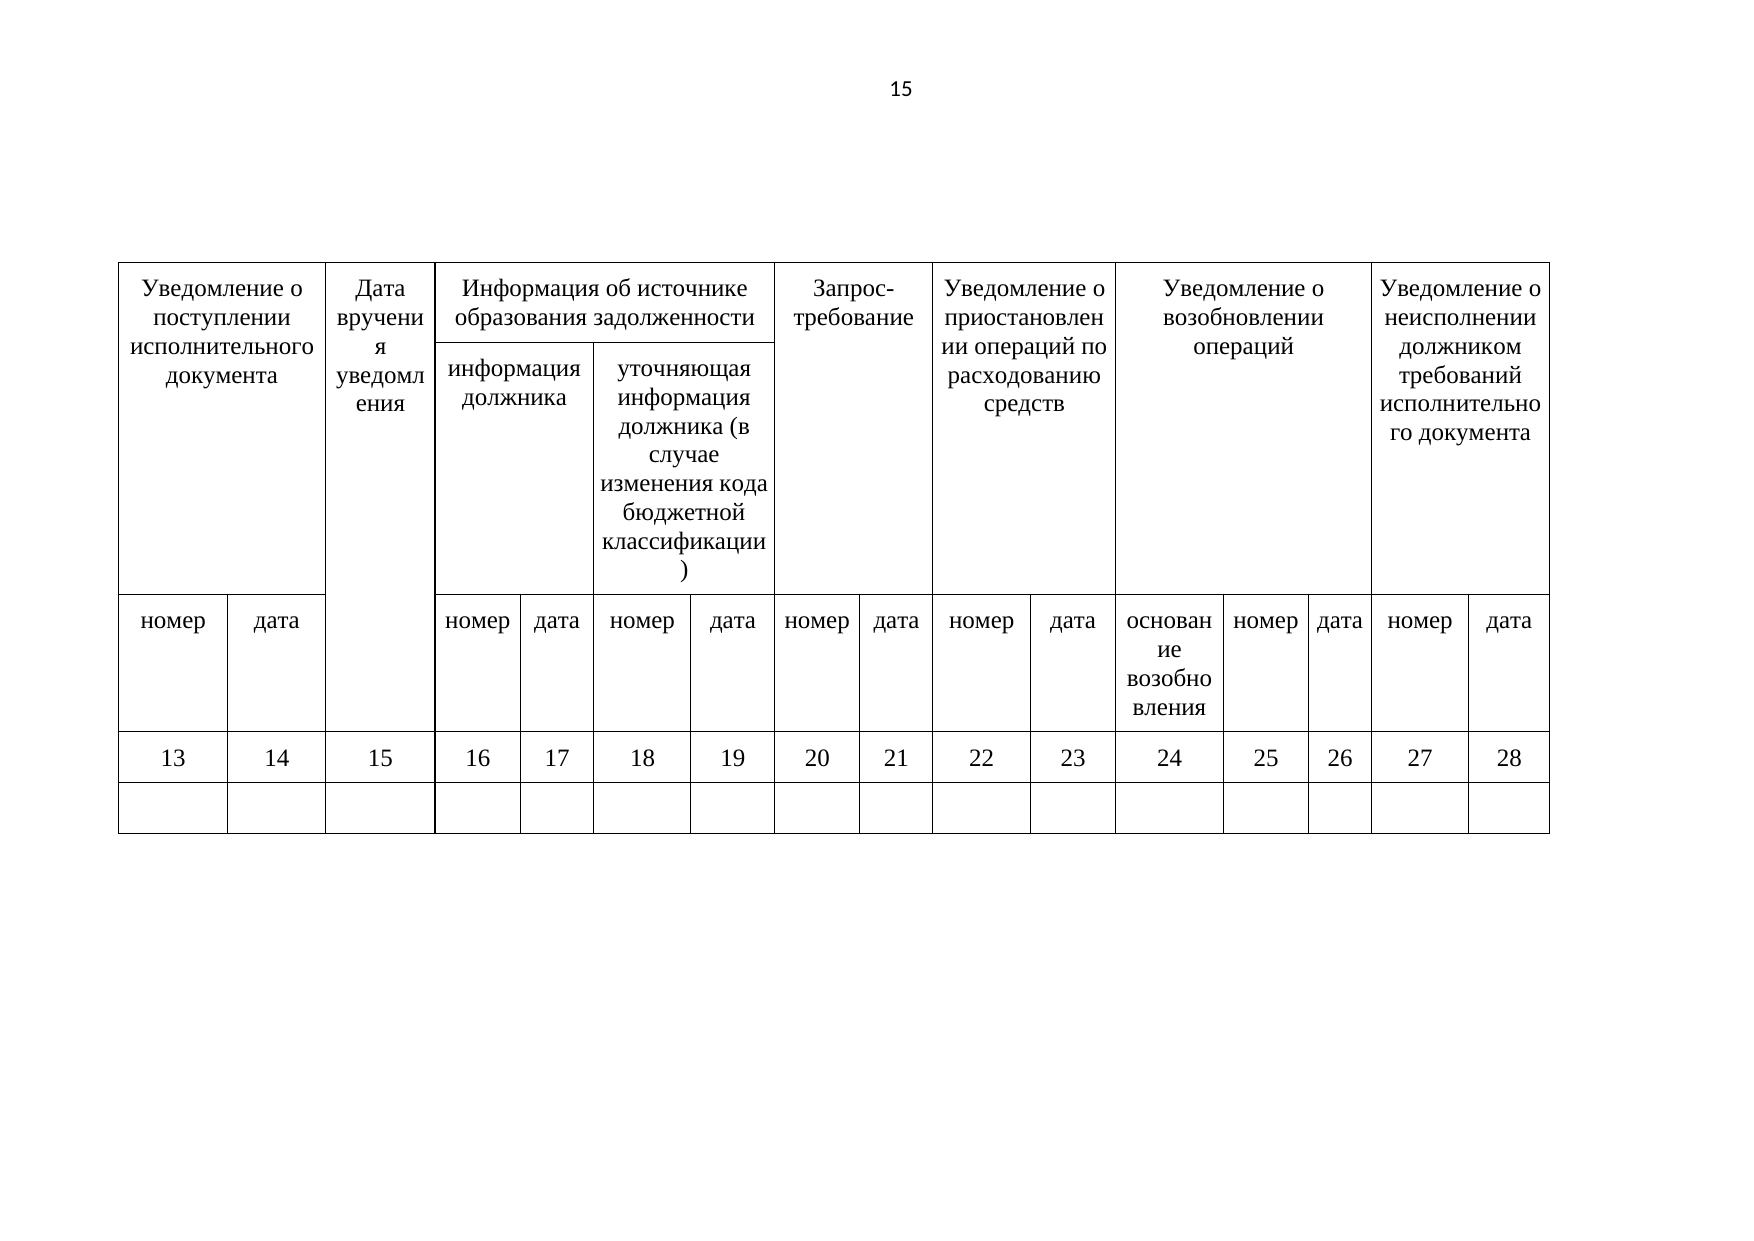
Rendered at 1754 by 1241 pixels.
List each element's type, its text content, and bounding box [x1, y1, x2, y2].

table_cell 15 [326, 732, 434, 782]
table_cell номер [933, 595, 1030, 731]
table_cell номер [119, 595, 227, 731]
table_cell 28 [1469, 732, 1549, 782]
table_cell [521, 783, 593, 833]
table_cell [594, 783, 690, 833]
table_cell [436, 783, 520, 833]
table_cell [326, 783, 434, 833]
table_header Информация об источнике образования задолженности [436, 263, 774, 342]
table_cell [1309, 783, 1371, 833]
table_cell 19 [691, 732, 774, 782]
table_cell информация должника [436, 343, 593, 594]
table_cell [119, 783, 227, 833]
table_cell [1224, 783, 1308, 833]
table_cell дата [860, 595, 932, 731]
table_cell 25 [1224, 732, 1308, 782]
table_header Уведомление о неисполнении должником требований исполнительного документа [1372, 263, 1549, 594]
table_header Уведомление о приостановлении операций по расходованию средств [933, 263, 1115, 594]
table_cell 16 [436, 732, 520, 782]
table_header Запрос-требование [775, 263, 932, 594]
table_cell уточняющая информация должника (в случае изменения кода бюджетной классификации) [594, 343, 774, 594]
table_header Уведомление о возобновлении операций [1116, 263, 1371, 594]
table_cell [1372, 783, 1468, 833]
table_cell [1469, 783, 1549, 833]
table_cell [860, 783, 932, 833]
table_cell номер [1372, 595, 1468, 731]
table_cell [1031, 783, 1115, 833]
table_cell 21 [860, 732, 932, 782]
table_cell 14 [228, 732, 325, 782]
table_cell дата [521, 595, 593, 731]
table_header Дата вручения уведомления [326, 263, 434, 731]
table_cell 24 [1116, 732, 1223, 782]
table_cell [775, 783, 859, 833]
table_cell дата [1031, 595, 1115, 731]
table_cell 22 [933, 732, 1030, 782]
table_cell 18 [594, 732, 690, 782]
table_cell номер [1224, 595, 1308, 731]
table_cell дата [691, 595, 774, 731]
table_cell номер [594, 595, 690, 731]
table_cell 20 [775, 732, 859, 782]
table_cell номер [436, 595, 520, 731]
table_cell номер [775, 595, 859, 731]
table_cell 13 [119, 732, 227, 782]
table_cell 17 [521, 732, 593, 782]
table_cell [933, 783, 1030, 833]
table_cell 27 [1372, 732, 1468, 782]
table_cell 23 [1031, 732, 1115, 782]
table_cell [1116, 783, 1223, 833]
table_cell дата [1309, 595, 1371, 731]
table_cell дата [1469, 595, 1549, 731]
table_cell [691, 783, 774, 833]
table_cell 26 [1309, 732, 1371, 782]
table_cell [228, 783, 325, 833]
table_header Уведомление о поступлении исполнительного документа [119, 263, 325, 594]
table_cell дата [228, 595, 325, 731]
table_cell основание возобновления [1116, 595, 1223, 731]
